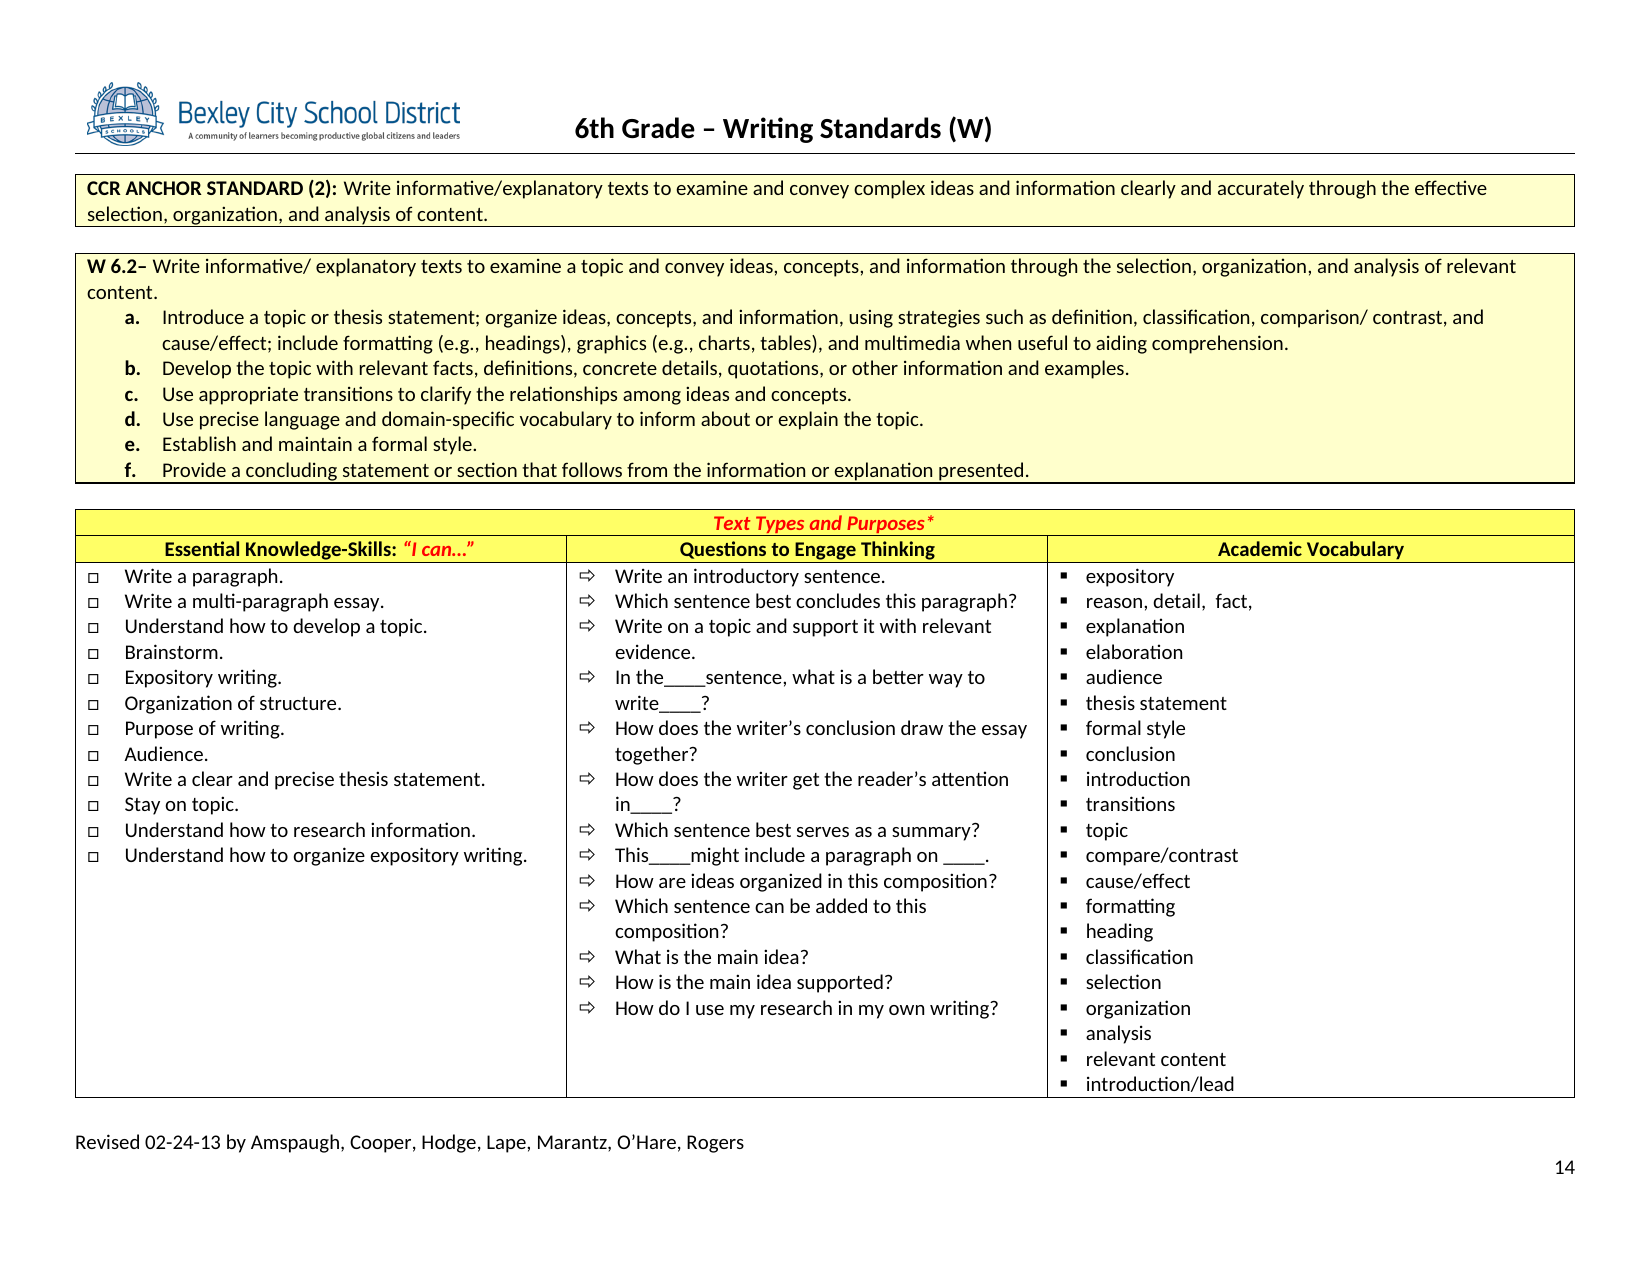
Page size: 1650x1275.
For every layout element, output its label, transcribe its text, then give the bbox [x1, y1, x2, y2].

table_cell Write a paragraph. Write a multi-paragraph essay. Understand how to develop a topic. Brainstorm. Expository writing. Organization of structure. Purpose of writing. Audience. Write a clear and precise thesis statement. Stay on topic. Understand how to research information. Understand how to organize expository writing. [76, 563, 566, 1097]
table_header CCR ANCHOR STANDARD (2): Write informative/explanatory texts to examine and convey complex ideas and information clearly and accurately through the effective selection, organization, and analysis of content. [76, 175, 1574, 226]
table_cell expository reason, detail, fact, explanation elaboration audience thesis statement formal style conclusion introduction transitions topic compare/contrast cause/effect formatting heading classification selection organization analysis relevant content introduction/lead [1048, 563, 1574, 1097]
table_cell Write an introductory sentence. Which sentence best concludes this paragraph? Write on a topic and support it with relevant evidence. In the____sentence, what is a better way to write____? How does the writer’s conclusion draw the essay together? How does the writer get the reader’s attention in____? Which sentence best serves as a summary? This____might include a paragraph on ____. How are ideas organized in this composition? Which sentence can be added to this composition? What is the main idea? How is the main idea supported? How do I use my research in my own writing? [567, 563, 1047, 1097]
table_cell Academic Vocabulary [1048, 536, 1574, 562]
table_cell Questions to Engage Thinking [567, 536, 1047, 562]
table_cell Essential Knowledge-Skills: “I can…” [76, 536, 566, 562]
table_header Text Types and Purposes* [76, 510, 1574, 535]
picture [87, 82, 460, 146]
table_header W 6.2– Write informative/ explanatory texts to examine a topic and convey ideas, concepts, and information through the selection, organization, and analysis of relevant content. Introduce a topic or thesis statement; organize ideas, concepts, and information, using strategies such as definition, classification, comparison/ contrast, and cause/effect; include formatting (e.g., headings), graphics (e.g., charts, tables), and multimedia when useful to aiding comprehension. Develop the topic with relevant facts, definitions, concrete details, quotations, or other information and examples. Use appropriate transitions to clarify the relationships among ideas and concepts. Use precise language and domain-specific vocabulary to inform about or explain the topic. Establish and maintain a formal style. Provide a concluding statement or section that follows from the information or explanation presented. [76, 254, 1574, 482]
